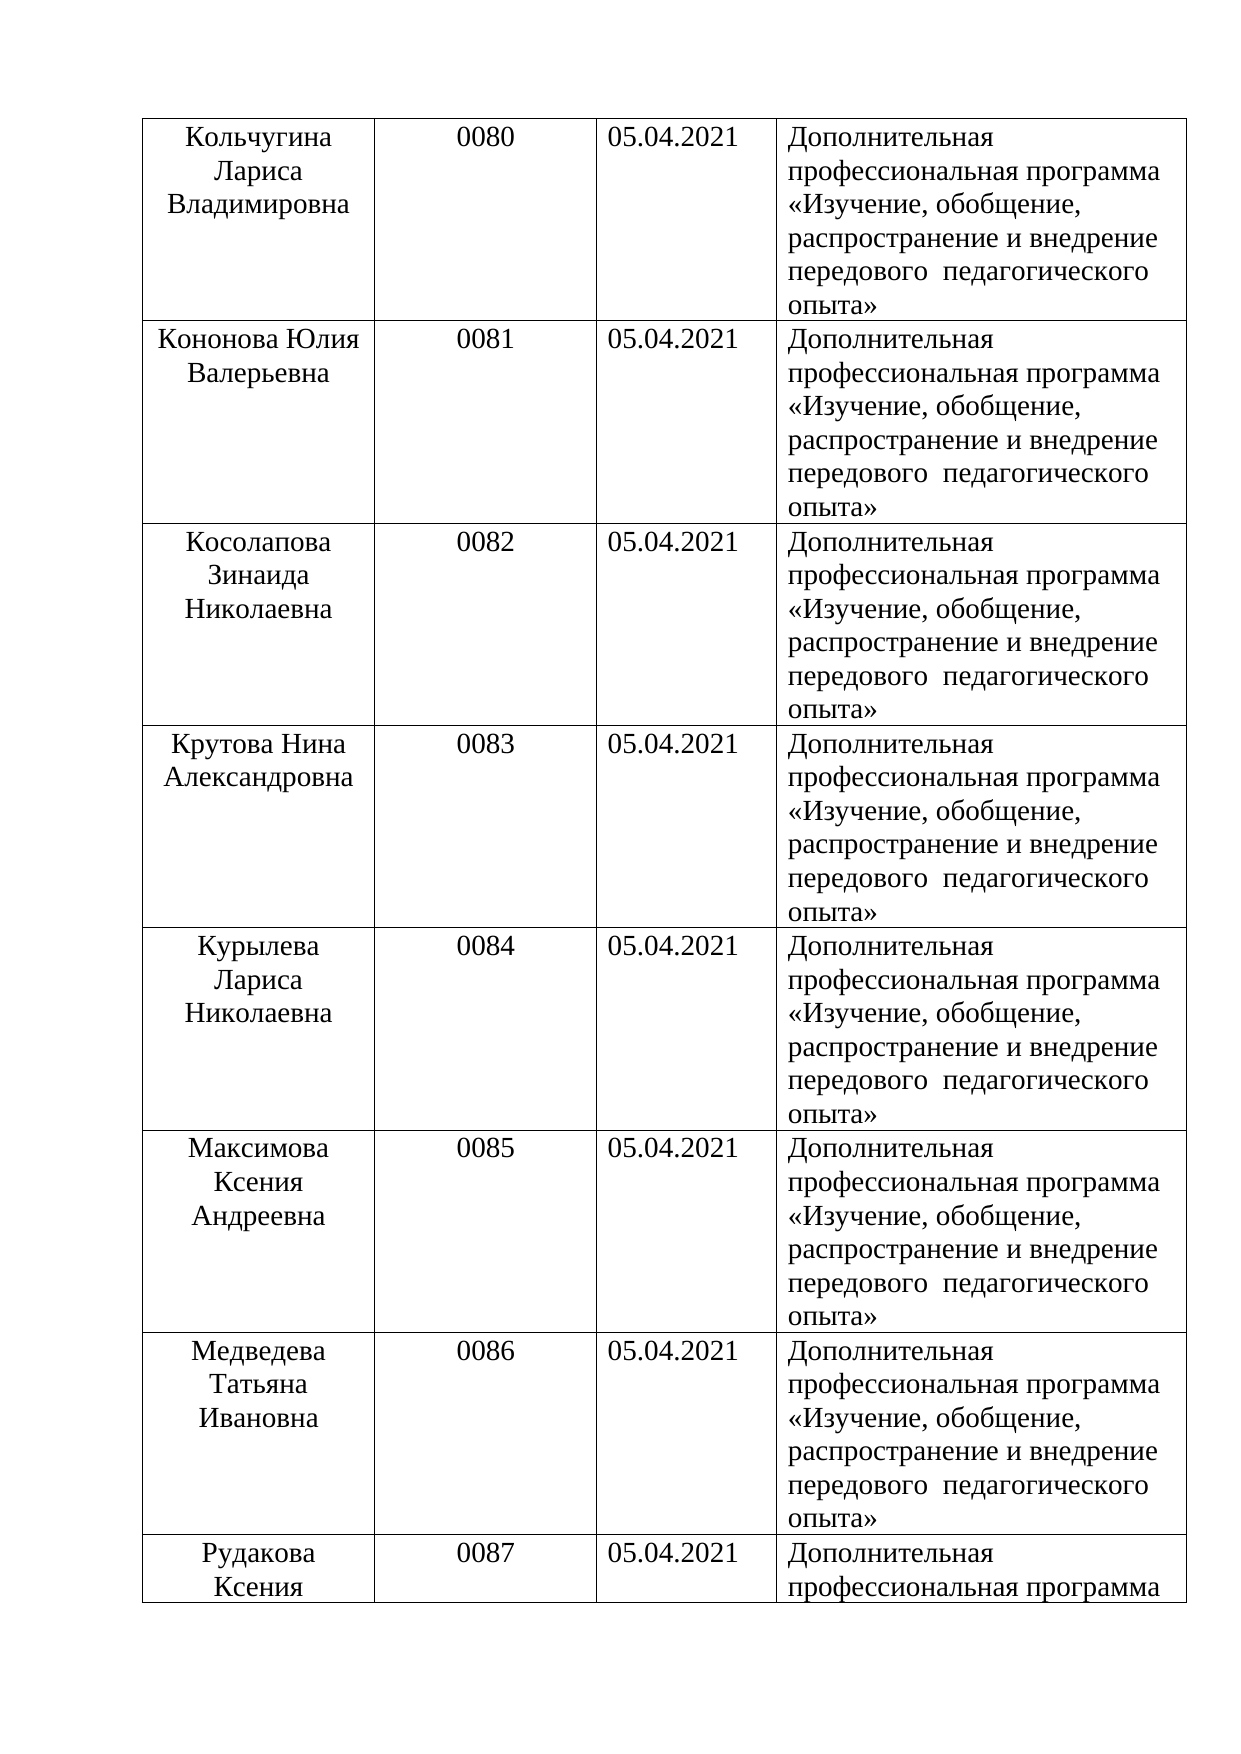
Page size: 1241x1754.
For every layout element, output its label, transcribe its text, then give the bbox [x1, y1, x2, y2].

table_cell Дополнительная профессиональная программа «Изучение, обобщение, распространение и внедрение передового педагогического опыта» [777, 524, 1186, 725]
table_cell 05.04.2021 [597, 726, 776, 927]
table_cell 0083 [375, 726, 596, 927]
table_cell Дополнительная профессиональная программа «Изучение, обобщение, распространение и внедрение передового педагогического опыта» [777, 1333, 1186, 1534]
table_cell 0087 [375, 1535, 596, 1602]
table_cell 05.04.2021 [597, 928, 776, 1129]
table_cell Крутова Нина Александровна [143, 726, 374, 927]
table_cell 0080 [375, 119, 596, 320]
table_cell 05.04.2021 [597, 1333, 776, 1534]
table_cell Кольчугина Лариса Владимировна [143, 119, 374, 320]
table_cell 05.04.2021 [597, 119, 776, 320]
table_cell 0085 [375, 1131, 596, 1332]
table_cell Медведева Татьяна Ивановна [143, 1333, 374, 1534]
table_cell Дополнительная профессиональная программа «Изучение, обобщение, распространение и внедрение передового педагогического опыта» [777, 1131, 1186, 1332]
table_cell 05.04.2021 [597, 1131, 776, 1332]
table_cell Дополнительная профессиональная программа «Изучение, обобщение, распространение и внедрение передового педагогического опыта» [777, 321, 1186, 523]
table_cell 05.04.2021 [597, 524, 776, 725]
table_cell 05.04.2021 [597, 321, 776, 523]
table_cell 0086 [375, 1333, 596, 1534]
table_cell Курылева Лариса Николаевна [143, 928, 374, 1129]
table_cell 0081 [375, 321, 596, 523]
table_cell 0082 [375, 524, 596, 725]
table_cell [777, 1535, 1186, 1602]
table_cell Кононова Юлия Валерьевна [143, 321, 374, 523]
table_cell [143, 1535, 374, 1602]
table_cell 05.04.2021 [597, 1535, 776, 1602]
table_cell Максимова Ксения Андреевна [143, 1131, 374, 1332]
table_cell Косолапова Зинаида Николаевна [143, 524, 374, 725]
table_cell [777, 119, 1186, 320]
table_cell Дополнительная профессиональная программа «Изучение, обобщение, распространение и внедрение передового педагогического опыта» [777, 726, 1186, 927]
table_cell 0084 [375, 928, 596, 1129]
table_cell Дополнительная профессиональная программа «Изучение, обобщение, распространение и внедрение передового педагогического опыта» [777, 928, 1186, 1129]
